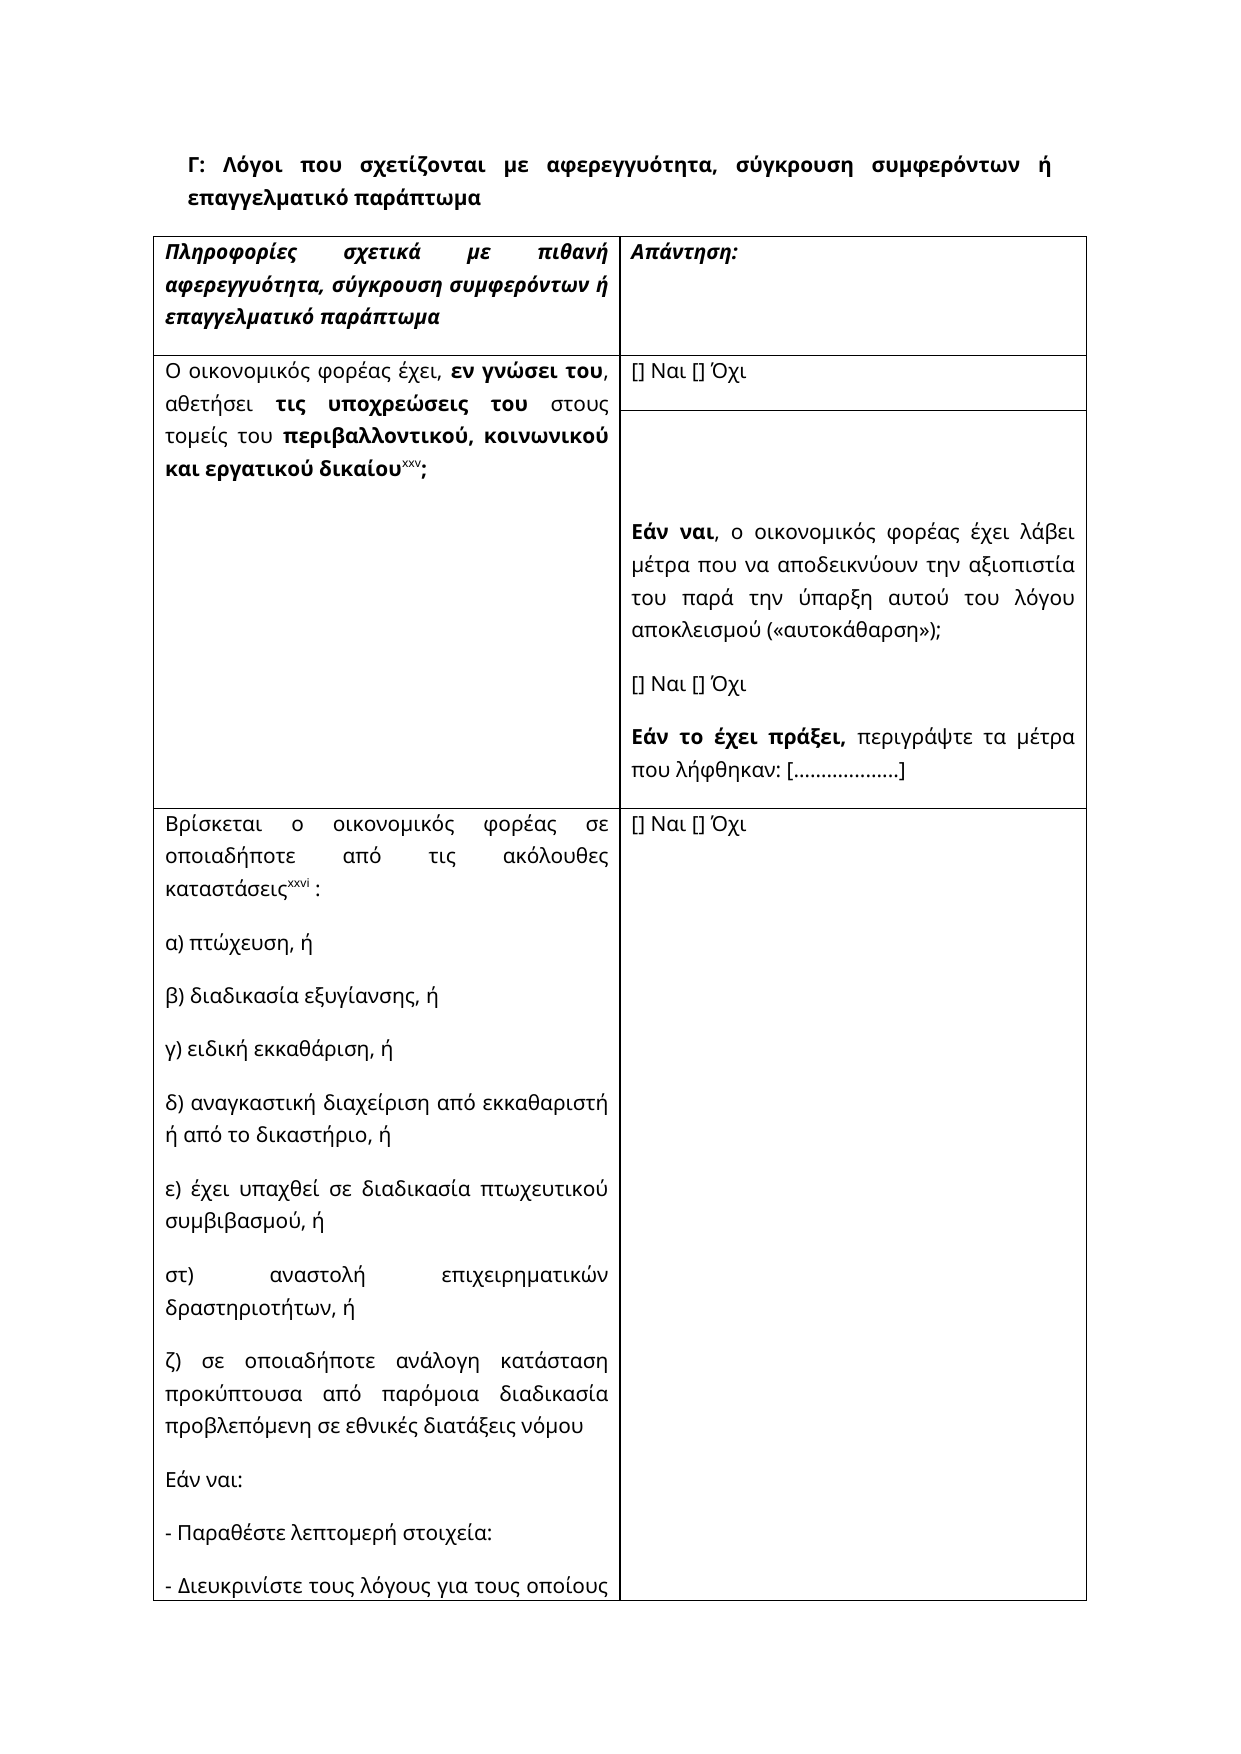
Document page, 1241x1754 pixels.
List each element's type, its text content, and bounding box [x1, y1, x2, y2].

table_cell Εάν ναι, ο οικονομικός φορέας έχει λάβει μέτρα που να αποδεικνύουν την αξιοπιστία του παρά την ύπαρξη αυτού του λόγου αποκλεισμού («αυτοκάθαρση»); [] Ναι [] Όχι Εάν το έχει πράξει, περιγράψτε τα μέτρα που λήφθηκαν: […….............] [621, 411, 1086, 808]
table_header Απάντηση: [621, 237, 1086, 355]
table_header Πληροφορίες σχετικά με πιθανή αφερεγγυότητα, σύγκρουση συμφερόντων ή επαγγελματικό παράπτωμα [154, 237, 619, 355]
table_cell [154, 809, 619, 1600]
table_cell Ο οικονομικός φορέας έχει, εν γνώσει του, αθετήσει τις υποχρεώσεις του στους τομείς του περιβαλλοντικού, κοινωνικού και εργατικού δικαίου; [154, 356, 619, 808]
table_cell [621, 809, 1086, 1600]
text Γ: Λόγοι που σχετίζονται με αφερεγγυότητα, σύγκρουση συμφερόντων ή επαγγελματικό παράπτωμα [187, 150, 1053, 211]
table_cell [] Ναι [] Όχι [621, 356, 1086, 409]
